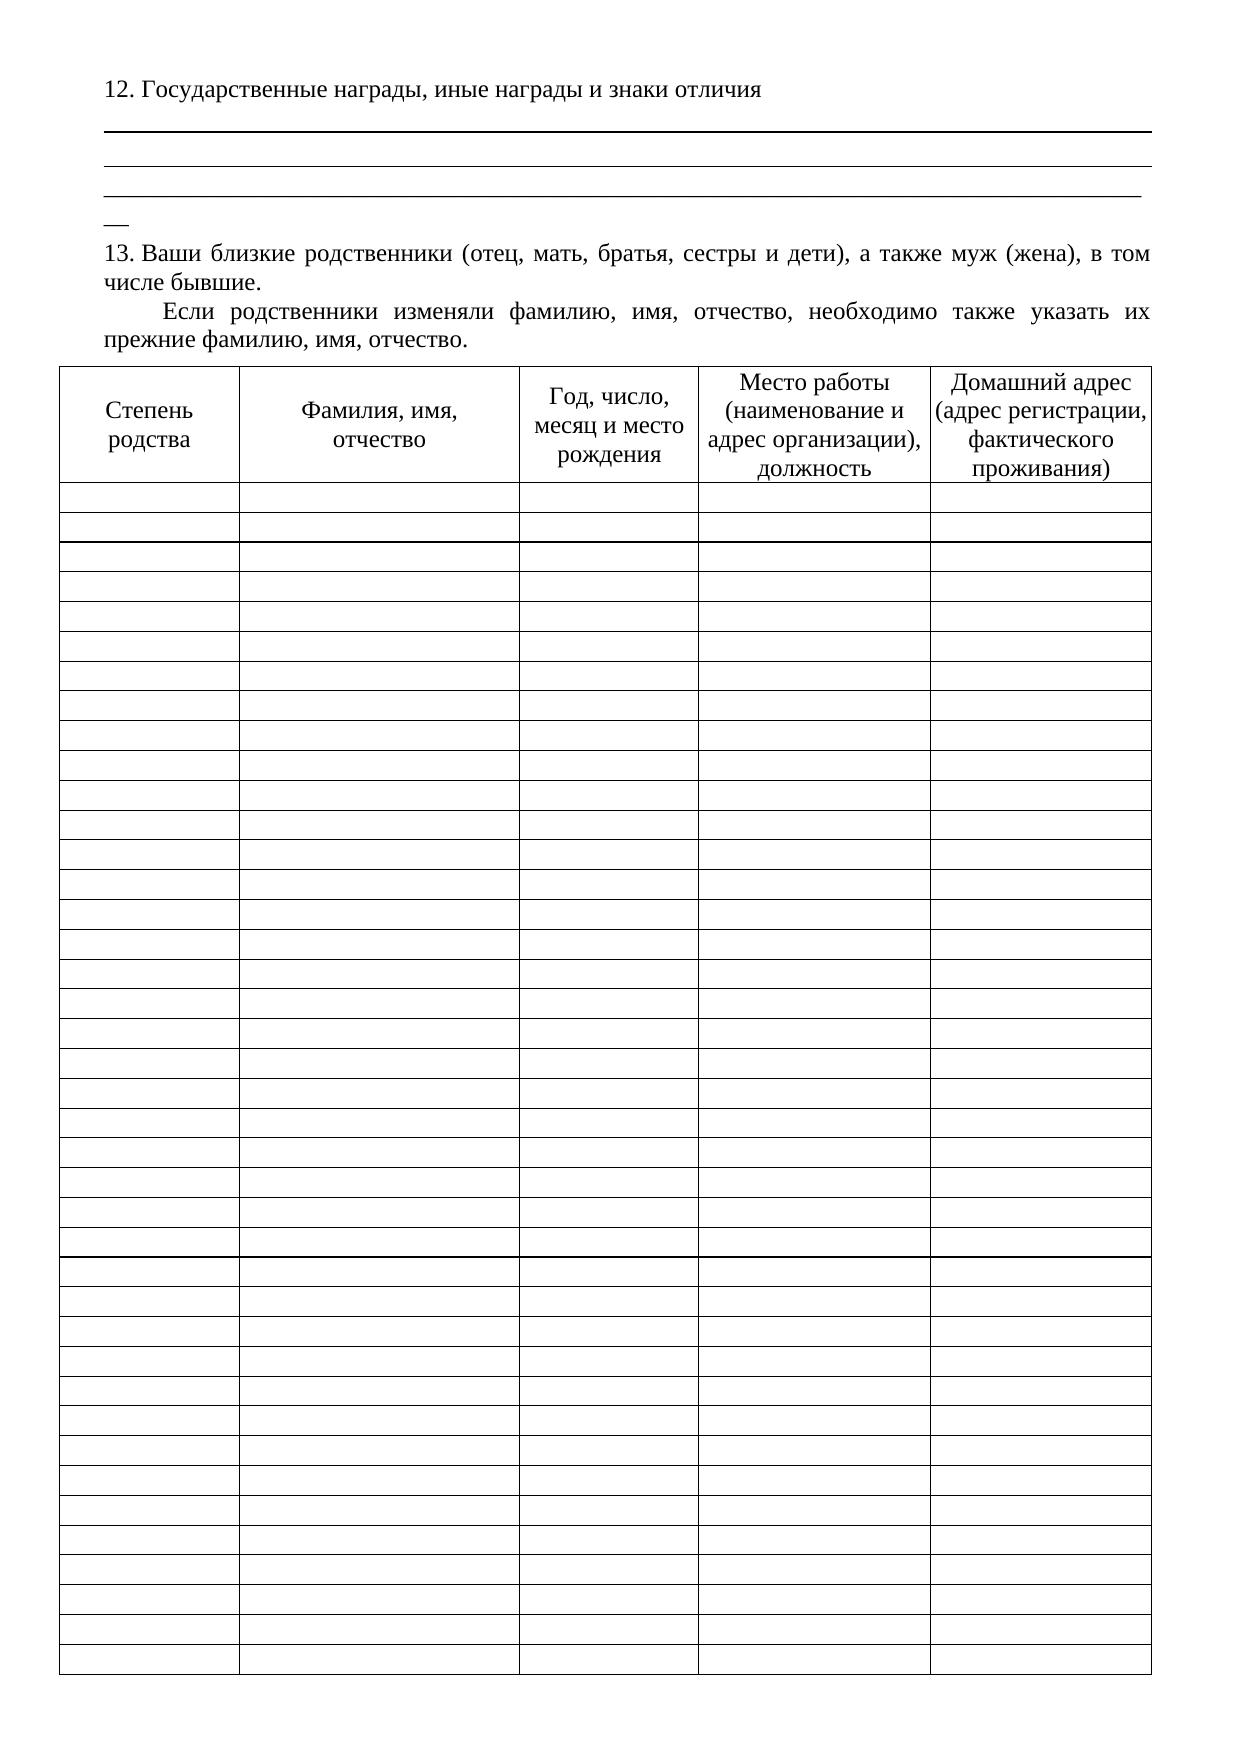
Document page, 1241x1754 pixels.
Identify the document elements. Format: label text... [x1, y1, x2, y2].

table_cell [240, 721, 519, 750]
table_cell [240, 1436, 519, 1465]
table_cell [60, 1079, 239, 1107]
table_cell [520, 1019, 698, 1048]
table_cell [60, 483, 239, 512]
table_cell [240, 543, 519, 571]
table_cell [240, 1079, 519, 1107]
table_cell [240, 602, 519, 631]
table_cell [699, 1526, 930, 1554]
table_cell [60, 1258, 239, 1286]
table_cell [699, 960, 930, 988]
table_cell [520, 513, 698, 541]
table_cell [240, 930, 519, 958]
table_cell [520, 691, 698, 720]
table_cell [60, 1138, 239, 1167]
table_cell [931, 1287, 1151, 1316]
table_cell [699, 1258, 930, 1286]
table_cell [520, 989, 698, 1018]
table_cell [520, 721, 698, 750]
table_cell [60, 1109, 239, 1137]
table_cell [60, 721, 239, 750]
table_cell [520, 960, 698, 988]
table_cell [60, 1377, 239, 1405]
table_cell [240, 1049, 519, 1078]
table_cell [60, 1019, 239, 1048]
table_cell [60, 811, 239, 839]
table_cell [931, 1645, 1151, 1673]
table_cell [931, 1377, 1151, 1405]
table_cell [699, 1615, 930, 1644]
table_cell [60, 1645, 239, 1673]
table_cell [240, 1645, 519, 1673]
table_cell [931, 930, 1151, 958]
table_cell [699, 1198, 930, 1227]
table_cell [60, 1049, 239, 1078]
table_cell [60, 989, 239, 1018]
table_cell [240, 1258, 519, 1286]
table_cell [931, 1406, 1151, 1435]
table_cell [520, 811, 698, 839]
table_cell [931, 543, 1151, 571]
table_cell [699, 1347, 930, 1376]
table_cell [931, 840, 1151, 869]
table_cell [699, 870, 930, 899]
table_header Степень родства [60, 367, 239, 482]
table_cell [520, 900, 698, 929]
table_cell [699, 1138, 930, 1167]
table_cell [520, 840, 698, 869]
table_cell [931, 1049, 1151, 1078]
table_cell [931, 1168, 1151, 1197]
text 13. Ваши близкие родственники (отец, мать, братья, сестры и дети), а также муж (жена), в том числе бывшие. [103, 238, 1152, 296]
table_cell [699, 1168, 930, 1197]
table_cell [699, 691, 930, 720]
table_cell [699, 989, 930, 1018]
table_cell [520, 1317, 698, 1346]
table_cell [931, 1526, 1151, 1554]
table_cell [931, 1317, 1151, 1346]
table_cell [931, 1555, 1151, 1584]
table_cell [520, 1287, 698, 1316]
table_cell [60, 840, 239, 869]
table_cell [699, 1228, 930, 1256]
table_cell [699, 602, 930, 631]
table_cell [520, 483, 698, 512]
text Если родственники изменяли фамилию, имя, отчество, необходимо также указать их прежние фамилию, имя, отчество. [103, 296, 1152, 353]
table_cell [931, 483, 1151, 512]
table_cell [60, 1496, 239, 1524]
table_cell [931, 811, 1151, 839]
table_cell [60, 1228, 239, 1256]
table_cell [240, 1496, 519, 1524]
table_cell [60, 572, 239, 601]
table_cell [60, 1168, 239, 1197]
table_cell [60, 1406, 239, 1435]
table_cell [931, 632, 1151, 661]
table_cell [699, 1436, 930, 1465]
table_cell [240, 1377, 519, 1405]
table_cell [931, 1615, 1151, 1644]
table_cell [931, 960, 1151, 988]
table_cell [60, 691, 239, 720]
table_cell [240, 1109, 519, 1137]
table_cell [240, 1317, 519, 1346]
table_cell [520, 930, 698, 958]
table_cell [520, 1198, 698, 1227]
table_cell [240, 900, 519, 929]
table_cell [60, 662, 239, 690]
table_cell [240, 1168, 519, 1197]
table_cell [699, 781, 930, 809]
table_cell [931, 1019, 1151, 1048]
table_cell [699, 751, 930, 780]
table_cell [699, 1496, 930, 1524]
table_cell [240, 811, 519, 839]
table_cell [699, 1019, 930, 1048]
table_cell [60, 1198, 239, 1227]
table_cell [931, 1109, 1151, 1137]
table_cell [60, 781, 239, 809]
table_cell [931, 1496, 1151, 1524]
table_cell [520, 1585, 698, 1614]
table_cell [60, 1317, 239, 1346]
table_cell [60, 1287, 239, 1316]
table_cell [520, 632, 698, 661]
table_cell [931, 1079, 1151, 1107]
table_cell [699, 572, 930, 601]
table_cell [931, 1138, 1151, 1167]
table_cell [699, 721, 930, 750]
table_header Год, число, месяц и место рождения [520, 367, 698, 482]
table_cell [520, 1555, 698, 1584]
table_cell [520, 1615, 698, 1644]
table_cell [240, 1555, 519, 1584]
table_cell [699, 483, 930, 512]
table_cell [240, 1138, 519, 1167]
table_header Место работы (наименование и адрес организации), должность [699, 367, 930, 482]
table_cell [60, 1347, 239, 1376]
table_cell [520, 1436, 698, 1465]
table_cell [699, 1406, 930, 1435]
table_cell [520, 751, 698, 780]
table_cell [240, 751, 519, 780]
table_cell [520, 781, 698, 809]
table_cell [520, 572, 698, 601]
table_cell [240, 1406, 519, 1435]
table_cell [931, 662, 1151, 690]
table_cell [931, 1347, 1151, 1376]
table_cell [931, 751, 1151, 780]
table_cell [520, 1109, 698, 1137]
table_cell [931, 513, 1151, 541]
table_cell [699, 840, 930, 869]
table_cell [60, 1615, 239, 1644]
table_cell [931, 1436, 1151, 1465]
table_cell [520, 1258, 698, 1286]
table_cell [240, 1228, 519, 1256]
table_cell [699, 1079, 930, 1107]
table_cell [699, 1377, 930, 1405]
table_cell [240, 1198, 519, 1227]
table_header Домашний адрес (адрес регистрации, фактического проживания) [931, 367, 1151, 482]
table_cell [699, 513, 930, 541]
table_cell [699, 543, 930, 571]
table_cell [60, 751, 239, 780]
table_cell [931, 989, 1151, 1018]
table_cell [60, 930, 239, 958]
table_cell [240, 632, 519, 661]
table_cell [520, 543, 698, 571]
table_cell [520, 1079, 698, 1107]
table_cell [240, 1615, 519, 1644]
table_cell [60, 543, 239, 571]
table_cell [60, 1526, 239, 1554]
table_cell [699, 1049, 930, 1078]
table_cell [240, 1019, 519, 1048]
table_cell [240, 1526, 519, 1554]
table_cell [699, 1466, 930, 1495]
table_cell [520, 1168, 698, 1197]
table_cell [520, 1228, 698, 1256]
table_cell [699, 632, 930, 661]
table_cell [931, 1585, 1151, 1614]
table_cell [520, 1377, 698, 1405]
table_cell [60, 1466, 239, 1495]
table_cell [699, 811, 930, 839]
table_cell [520, 1049, 698, 1078]
table_cell [240, 662, 519, 690]
table_cell [931, 691, 1151, 720]
table_cell [520, 1466, 698, 1495]
table_cell [240, 840, 519, 869]
table_cell [60, 602, 239, 631]
table_header Фамилия, имя, отчество [240, 367, 519, 482]
table_cell [699, 1645, 930, 1673]
table_cell [931, 1228, 1151, 1256]
table_cell [520, 1526, 698, 1554]
table_cell [240, 1466, 519, 1495]
table_cell [240, 483, 519, 512]
table_cell [931, 1198, 1151, 1227]
table_cell [699, 662, 930, 690]
table_cell [931, 602, 1151, 631]
table_cell [520, 662, 698, 690]
table_cell [520, 1347, 698, 1376]
table_cell [931, 572, 1151, 601]
table_cell [240, 1287, 519, 1316]
table_cell [240, 513, 519, 541]
table_cell [931, 781, 1151, 809]
table_cell [240, 870, 519, 899]
table_cell [60, 900, 239, 929]
table_cell [60, 960, 239, 988]
table_cell [699, 1317, 930, 1346]
table_cell [699, 1585, 930, 1614]
table_cell [520, 1496, 698, 1524]
table_cell [520, 1138, 698, 1167]
table_cell [240, 572, 519, 601]
text _____________________________________________________________________________________ [103, 171, 1152, 229]
table_cell [520, 602, 698, 631]
table_cell [240, 781, 519, 809]
table_cell [60, 513, 239, 541]
table_cell [240, 1585, 519, 1614]
table_cell [240, 989, 519, 1018]
table_cell [520, 870, 698, 899]
table_cell [931, 1258, 1151, 1286]
table_cell [240, 691, 519, 720]
table_cell [240, 960, 519, 988]
table_cell [931, 870, 1151, 899]
table_cell [60, 1436, 239, 1465]
table_cell [699, 1555, 930, 1584]
table_cell [240, 1347, 519, 1376]
table_cell [931, 900, 1151, 929]
table_cell [699, 930, 930, 958]
table_cell [931, 721, 1151, 750]
table_cell [60, 1585, 239, 1614]
table_cell [520, 1645, 698, 1673]
table_cell [60, 870, 239, 899]
table_cell [931, 1466, 1151, 1495]
table_cell [60, 632, 239, 661]
table_cell [60, 1555, 239, 1584]
table_cell [699, 900, 930, 929]
table_cell [699, 1287, 930, 1316]
table_cell [520, 1406, 698, 1435]
text 12. Государственные награды, иные награды и знаки отличия [103, 74, 1152, 103]
table_cell [699, 1109, 930, 1137]
